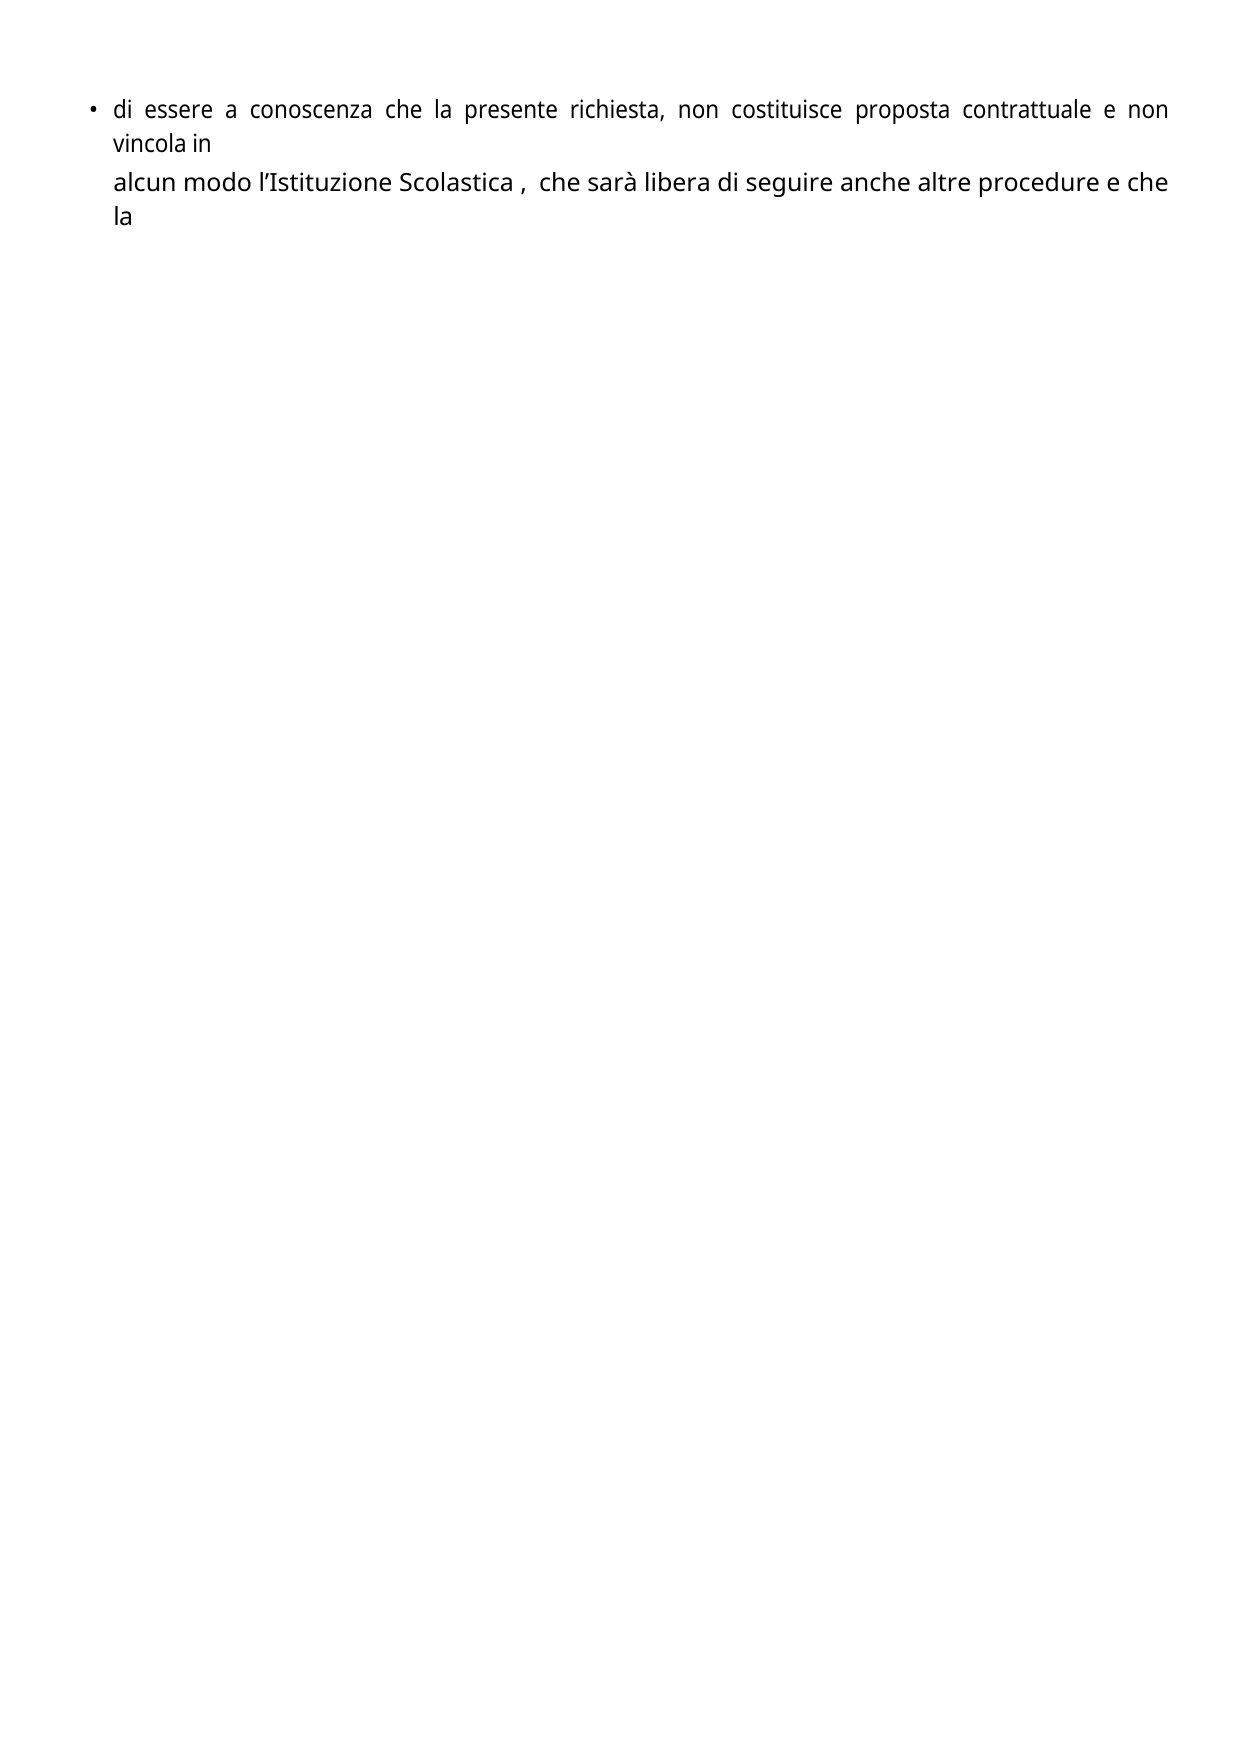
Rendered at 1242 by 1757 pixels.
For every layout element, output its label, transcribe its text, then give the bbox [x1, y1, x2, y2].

text alcun modo l’Istituzione Scolastica , che sarà libera di seguire anche altre procedure e che la [113, 165, 1169, 233]
list di essere a conoscenza che la presente richiesta, non costituisce proposta contrattuale e non vincola in [89, 92, 1169, 160]
